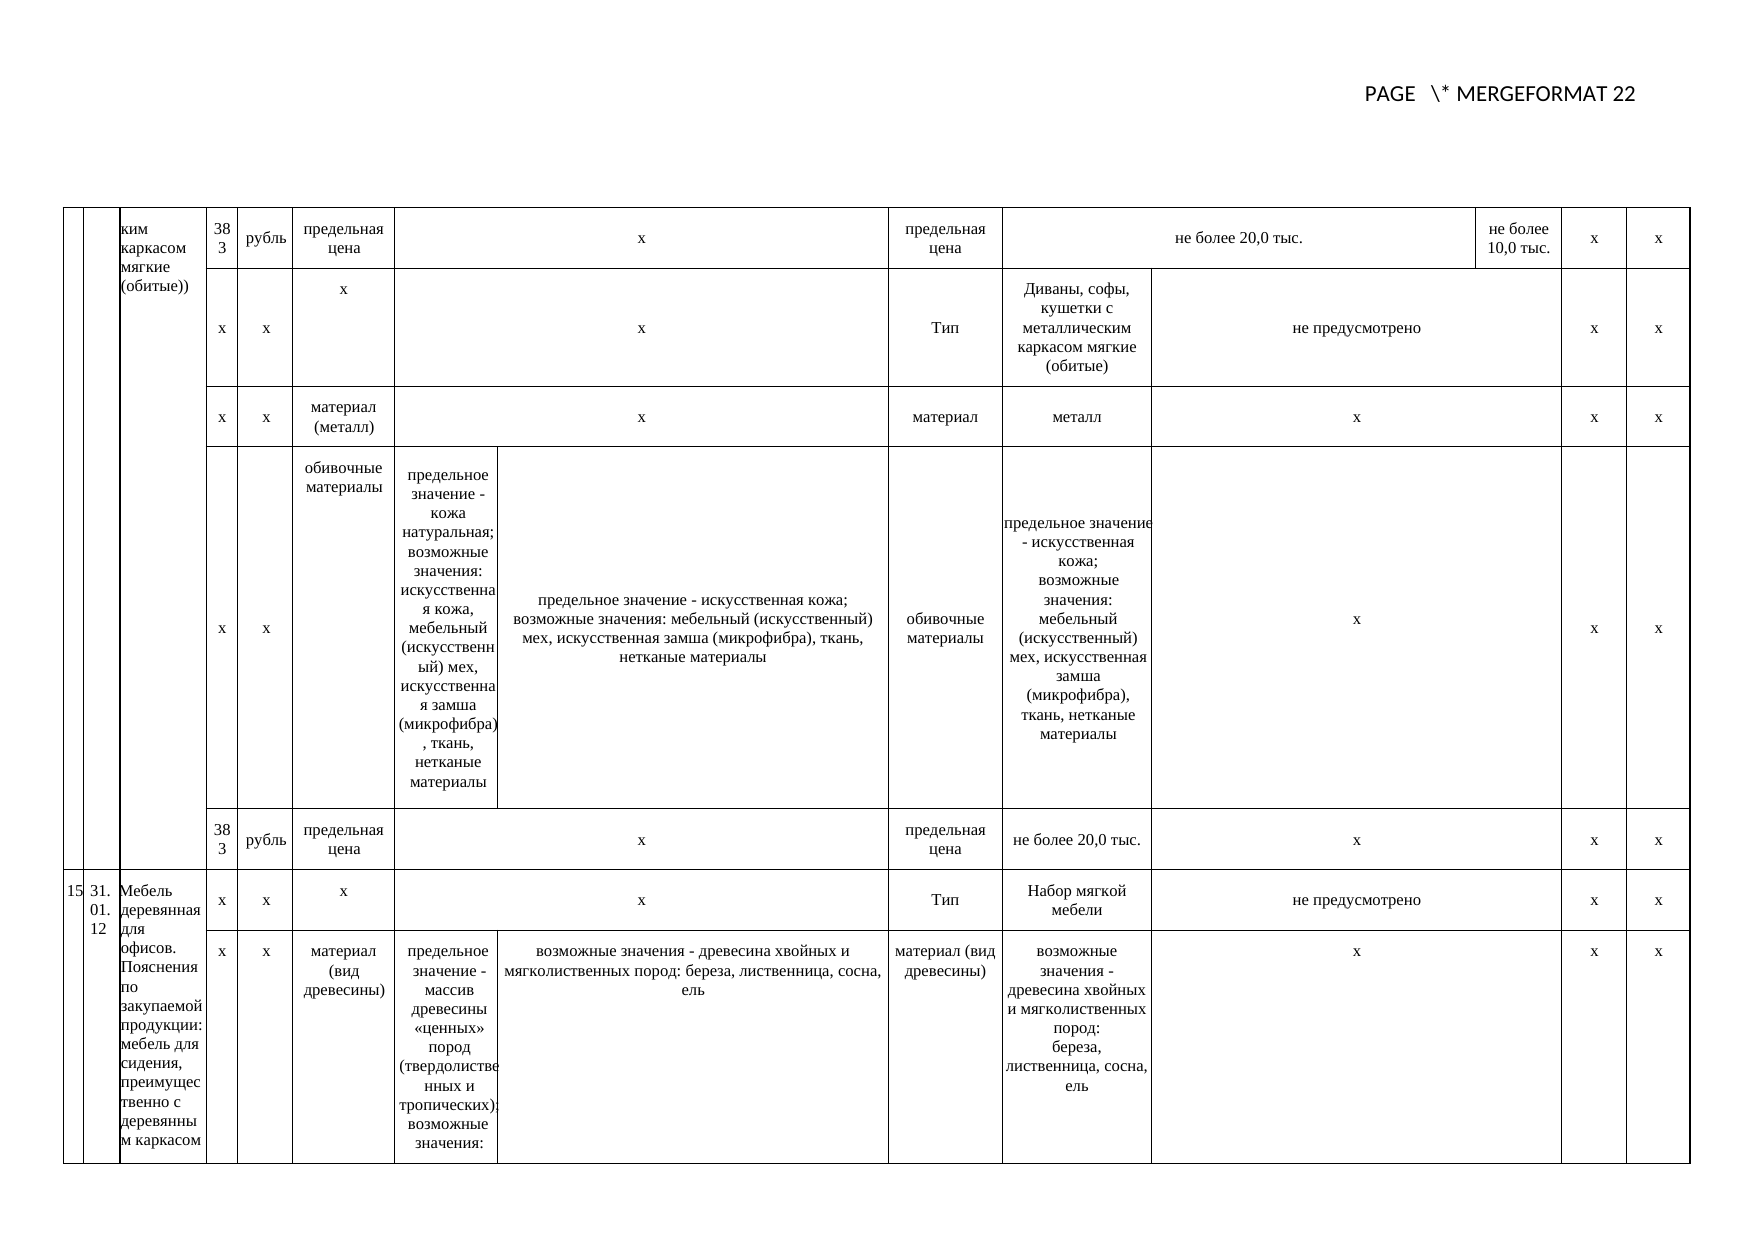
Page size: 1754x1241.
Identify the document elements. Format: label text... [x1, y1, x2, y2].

table_cell x [1627, 208, 1689, 267]
table_cell не предусмотрено [1152, 269, 1561, 386]
table_cell x [238, 269, 292, 386]
table_cell обивочные материалы [293, 447, 394, 808]
table_cell 383 [207, 208, 237, 267]
table_cell x [238, 447, 292, 808]
table_cell x [1627, 269, 1689, 386]
table_cell x [395, 809, 888, 869]
table_cell x [1562, 870, 1626, 929]
table_cell x [238, 870, 292, 929]
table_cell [395, 931, 497, 1163]
table_cell x [1562, 447, 1626, 808]
table_cell x [1562, 269, 1626, 386]
table_cell предельное значение - искусственная кожа; возможные значения: мебельный (искусственный) мех, искусственная замша (микрофибра), ткань, нетканые материалы [498, 447, 888, 808]
table_cell не более 20,0 тыс. [1003, 809, 1151, 869]
table_cell x [395, 208, 888, 267]
table_cell x [238, 931, 292, 1163]
table_cell предельное значение - кожа натуральная; возможные значения: искусственная кожа, мебельный (искусственный) мех, искусственная замша (микрофибра), ткань, нетканые материалы [395, 447, 497, 808]
table_cell x [395, 269, 888, 386]
table_cell не предусмотрено [1152, 870, 1561, 929]
table_cell предельная цена [293, 208, 394, 267]
table_cell не более 20,0 тыс. [1003, 208, 1475, 267]
table_cell обивочные материалы [889, 447, 1002, 808]
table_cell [1003, 931, 1151, 1163]
table_cell 31.01.12 [84, 870, 119, 1163]
table_cell 383 [207, 809, 237, 869]
table_cell рубль [238, 809, 292, 869]
table_cell x [1152, 931, 1561, 1163]
table_cell x [1562, 931, 1626, 1163]
table_cell x [1152, 447, 1561, 808]
table_cell материал (металл) [293, 387, 394, 446]
table_cell Набор мягкой мебели [1003, 870, 1151, 929]
table_cell материал [889, 387, 1002, 446]
table_cell x [1627, 387, 1689, 446]
table_cell рубль [238, 208, 292, 267]
table_cell предельная цена [889, 208, 1002, 267]
table_cell металл [1003, 387, 1151, 446]
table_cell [293, 931, 394, 1163]
table_cell x [1152, 809, 1561, 869]
table_cell x [1627, 870, 1689, 929]
table_cell x [293, 870, 394, 929]
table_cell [889, 931, 1002, 1163]
table_cell x [1562, 809, 1626, 869]
table_cell x [207, 269, 237, 386]
table_cell Тип [889, 870, 1002, 929]
table_cell x [1627, 809, 1689, 869]
table_cell Мебель деревянная для офисов. Пояснения по закупаемой продукции: мебель для сидения, преимущественно с деревянным каркасом (набор мягкой мебели, кресла, стулья с деревянным каркасом мягкие (обитые)) [121, 870, 206, 1163]
table_cell x [207, 870, 237, 929]
table_cell x [1562, 387, 1626, 446]
table_cell не более 10,0 тыс. [1476, 208, 1561, 267]
table_cell x [1627, 931, 1689, 1163]
table_cell x [1562, 208, 1626, 267]
table_cell 15 [64, 870, 83, 1163]
table_cell x [238, 387, 292, 446]
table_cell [498, 931, 888, 1163]
table_cell Диваны, софы, кушетки с металлическим каркасом мягкие (обитые) [1003, 269, 1151, 386]
table_cell предельное значение - искусственная кожа; возможные значения: мебельный (искусственный) мех, искусственная замша (микрофибра), ткань, нетканые материалы [1003, 447, 1151, 808]
table_cell x [207, 447, 237, 808]
table_cell x [293, 269, 394, 386]
table_cell x [207, 931, 237, 1163]
table_cell предельная цена [889, 809, 1002, 869]
table_cell x [1152, 387, 1561, 446]
table_cell предельная цена [293, 809, 394, 869]
table_cell x [1627, 447, 1689, 808]
table_cell x [207, 387, 237, 446]
table_cell x [395, 387, 888, 446]
table_cell Тип [889, 269, 1002, 386]
table_cell x [395, 870, 888, 929]
